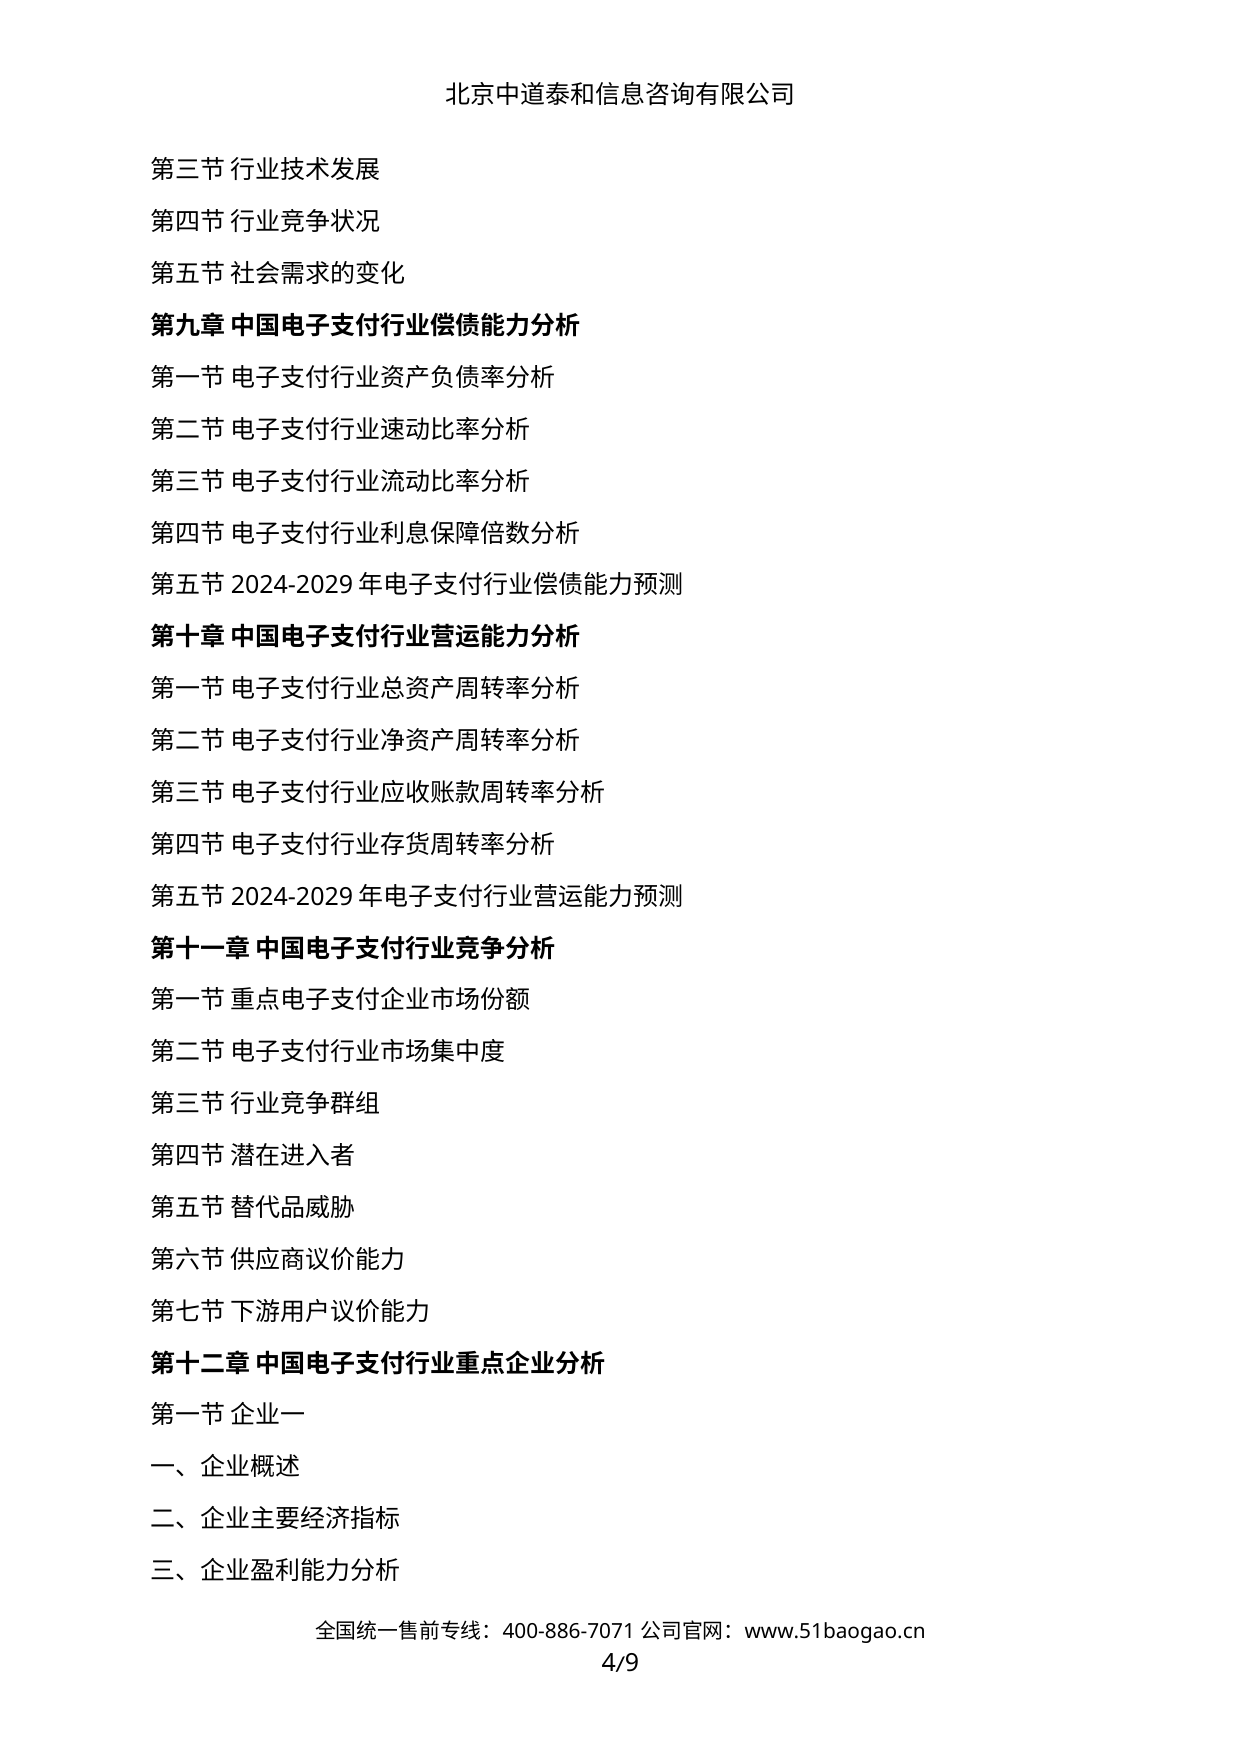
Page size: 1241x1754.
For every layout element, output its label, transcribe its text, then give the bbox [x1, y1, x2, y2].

text 第四节 行业竞争状况 [150, 202, 1090, 238]
text 第一节 电子支付行业总资产周转率分析 [150, 669, 1090, 705]
text 第七节 下游用户议价能力 [150, 1291, 1090, 1327]
text 第四节 潜在进入者 [150, 1136, 1090, 1172]
text 第六节 供应商议价能力 [150, 1239, 1090, 1276]
text 第五节 2024-2029年电子支付行业营运能力预测 [150, 876, 1090, 912]
text 第十章 中国电子支付行业营运能力分析 [150, 617, 1090, 653]
text 第三节 电子支付行业应收账款周转率分析 [150, 772, 1090, 809]
text 第二节 电子支付行业净资产周转率分析 [150, 721, 1090, 757]
text 第三节 行业技术发展 [150, 150, 1090, 186]
text 第三节 行业竞争群组 [150, 1084, 1090, 1120]
text 第一节 企业一 [150, 1395, 1090, 1431]
text 第二节 电子支付行业市场集中度 [150, 1032, 1090, 1068]
text 第十一章 中国电子支付行业竞争分析 [150, 928, 1090, 964]
text 二、企业主要经济指标 [150, 1499, 1090, 1535]
text 第三节 电子支付行业流动比率分析 [150, 461, 1090, 497]
text 三、企业盈利能力分析 [150, 1551, 1090, 1587]
text 第五节 2024-2029年电子支付行业偿债能力预测 [150, 565, 1090, 601]
text 第五节 社会需求的变化 [150, 254, 1090, 290]
text 第一节 电子支付行业资产负债率分析 [150, 357, 1090, 394]
text 第十二章 中国电子支付行业重点企业分析 [150, 1343, 1090, 1379]
text 第五节 替代品威胁 [150, 1187, 1090, 1224]
text 一、企业概述 [150, 1447, 1090, 1483]
text 第一节 重点电子支付企业市场份额 [150, 980, 1090, 1016]
text 第二节 电子支付行业速动比率分析 [150, 409, 1090, 446]
text 第四节 电子支付行业利息保障倍数分析 [150, 513, 1090, 549]
text 第九章 中国电子支付行业偿债能力分析 [150, 306, 1090, 342]
text 第四节 电子支付行业存货周转率分析 [150, 824, 1090, 861]
